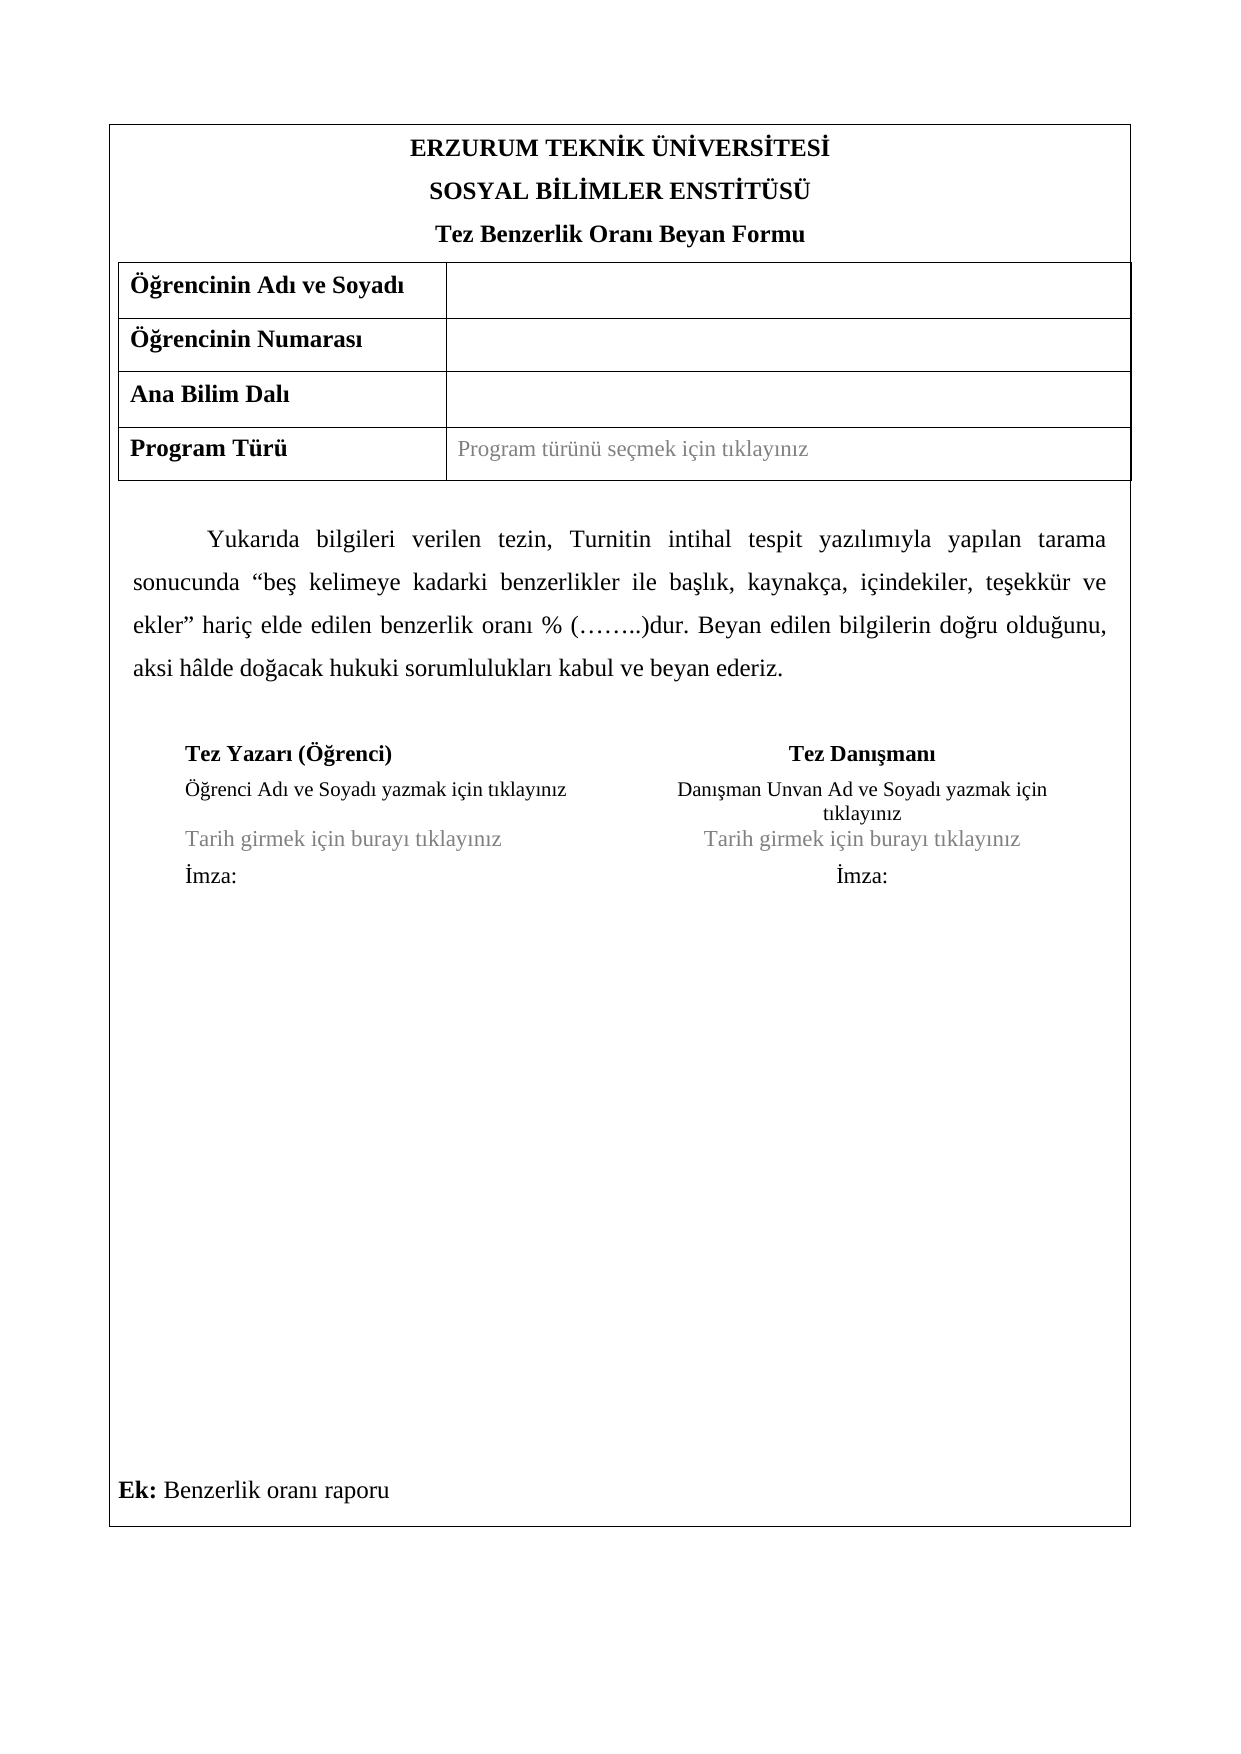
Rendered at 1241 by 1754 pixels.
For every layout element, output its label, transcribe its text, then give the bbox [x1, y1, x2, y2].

table_cell [635, 825, 1089, 862]
text Ek: Benzerlik oranı raporu [118, 1475, 1122, 1504]
table_cell İmza: [635, 862, 1089, 914]
text SOSYAL BİLİMLER ENSTİTÜSÜ [118, 176, 1122, 205]
text ERZURUM TEKNİK ÜNİVERSİTESİ [118, 133, 1122, 162]
table_header Tez Yazarı (Öğrenci) [174, 740, 635, 777]
table_cell Program Türü [119, 428, 446, 480]
text Yukarıda bilgileri verilen tezin, Turnitin intihal tespit yazılımıyla yapılan tarama sonucunda “beş kelimeye kadarki benzerlikler ile başlık, kaynakça, içindekiler, teşekkür ve ekler” hariç elde edilen benzerlik oranı % (……..)dur. Beyan edilen bilgilerin doğru olduğunu, aksi hâlde doğacak hukuki sorumlulukları kabul ve beyan ederiz. [133, 524, 1107, 682]
table_header [447, 263, 1130, 318]
table_cell [174, 777, 635, 825]
table_cell [447, 319, 1130, 371]
text Tez Benzerlik Oranı Beyan Formu [118, 219, 1122, 248]
table_cell [447, 428, 1130, 480]
table_cell Öğrencinin Numarası [119, 319, 446, 371]
table_cell [174, 825, 635, 862]
table_cell [635, 777, 1089, 825]
table_cell İmza: [174, 862, 635, 914]
table_cell [447, 372, 1130, 427]
table_header Öğrencinin Adı ve Soyadı [119, 263, 446, 318]
table_cell Ana Bilim Dalı [119, 372, 446, 427]
table_header Tez Danışmanı [635, 740, 1089, 777]
